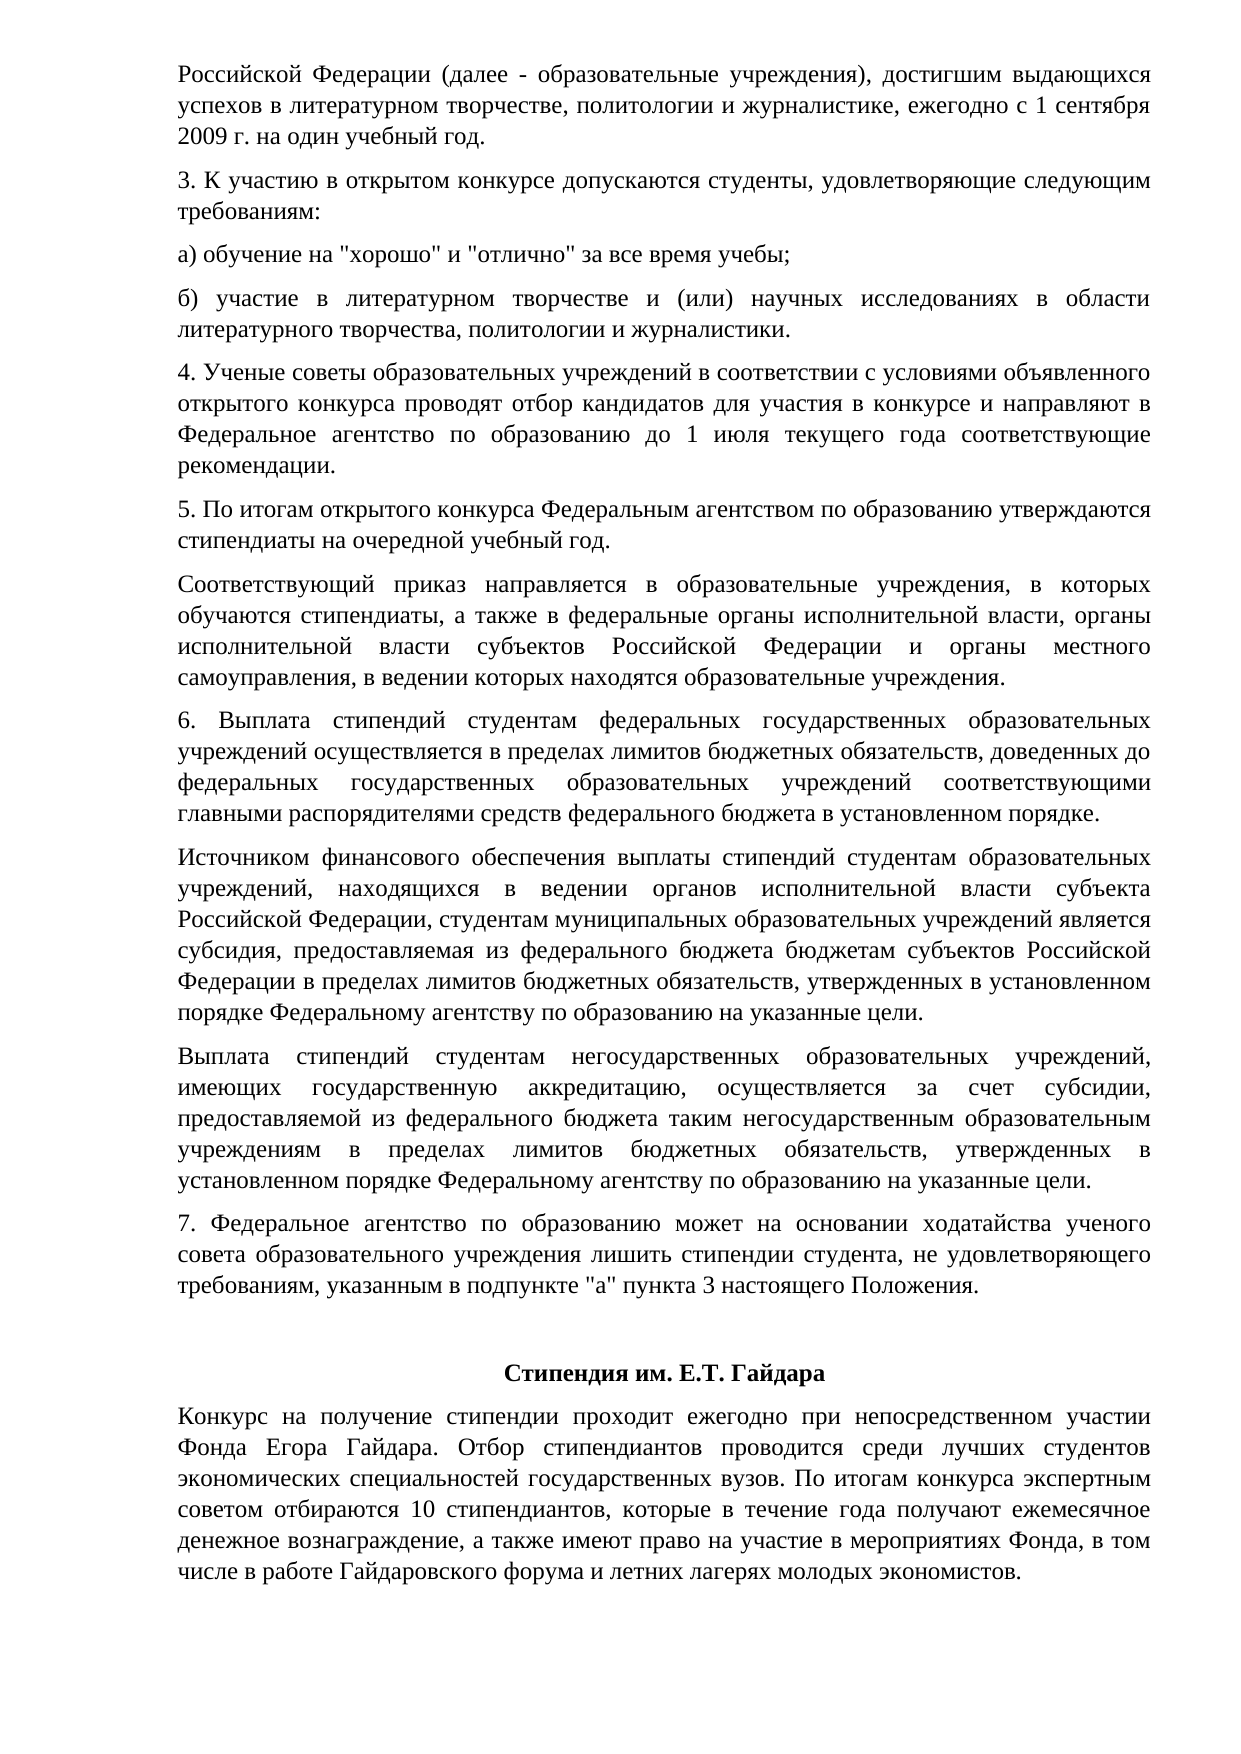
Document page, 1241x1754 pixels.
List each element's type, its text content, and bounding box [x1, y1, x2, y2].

text Стипендия им. Е.Т. Гайдара [177, 1358, 1152, 1386]
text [177, 59, 1152, 150]
text 4. Ученые советы образовательных учреждений в соответствии с условиями объявленного открытого конкурса проводят отбор кандидатов для участия в конкурсе и направляют в Федеральное агентство по образованию до 1 июля текущего года соответствующие рекомендации. [177, 357, 1152, 479]
text а) обучение на "хорошо" и "отлично" за все время учебы; [177, 239, 1152, 268]
text 6. Выплата стипендий студентам федеральных государственных образовательных учреждений осуществляется в пределах лимитов бюджетных обязательств, доведенных до федеральных государственных образовательных учреждений соответствующими главными распорядителями средств федерального бюджета в установленном порядке. [177, 705, 1152, 827]
text Соответствующий приказ направляется в образовательные учреждения, в которых обучаются стипендиаты, а также в федеральные органы исполнительной власти, органы исполнительной власти субъектов Российской Федерации и органы местного самоуправления, в ведении которых находятся образовательные учреждения. [177, 569, 1152, 691]
text Конкурс на получение стипендии проходит ежегодно при непосредственном участии Фонда Егора Гайдара. Отбор стипендиантов проводится среди лучших студентов экономических специальностей государственных вузов. По итогам конкурса экспертным советом отбираются 10 стипендиантов, которые в течение года получают ежемесячное денежное вознаграждение, а также имеют право на участие в мероприятиях Фонда, в том числе в работе Гайдаровского форума и летних лагерях молодых экономистов. [177, 1401, 1152, 1585]
text 3. К участию в открытом конкурсе допускаются студенты, удовлетворяющие следующим требованиям: [177, 165, 1152, 224]
text Выплата стипендий студентам негосударственных образовательных учреждений, имеющих государственную аккредитацию, осуществляется за счет субсидии, предоставляемой из федерального бюджета таким негосударственным образовательным учреждениям в пределах лимитов бюджетных обязательств, утвержденных в установленном порядке Федеральному агентству по образованию на указанные цели. [177, 1041, 1152, 1194]
text б) участие в литературном творчестве и (или) научных исследованиях в области литературного творчества, политологии и журналистики. [177, 283, 1152, 343]
text Источником финансового обеспечения выплаты стипендий студентам образовательных учреждений, находящихся в ведении органов исполнительной власти субъекта Российской Федерации, студентам муниципальных образовательных учреждений является субсидия, предоставляемая из федерального бюджета бюджетам субъектов Российской Федерации в пределах лимитов бюджетных обязательств, утвержденных в установленном порядке Федеральному агентству по образованию на указанные цели. [177, 842, 1152, 1026]
text 7. Федеральное агентство по образованию может на основании ходатайства ученого совета образовательного учреждения лишить стипендии студента, не удовлетворяющего требованиям, указанным в подпункте "а" пункта 3 настоящего Положения. [177, 1208, 1152, 1299]
text 5. По итогам открытого конкурса Федеральным агентством по образованию утверждаются стипендиаты на очередной учебный год. [177, 494, 1152, 554]
